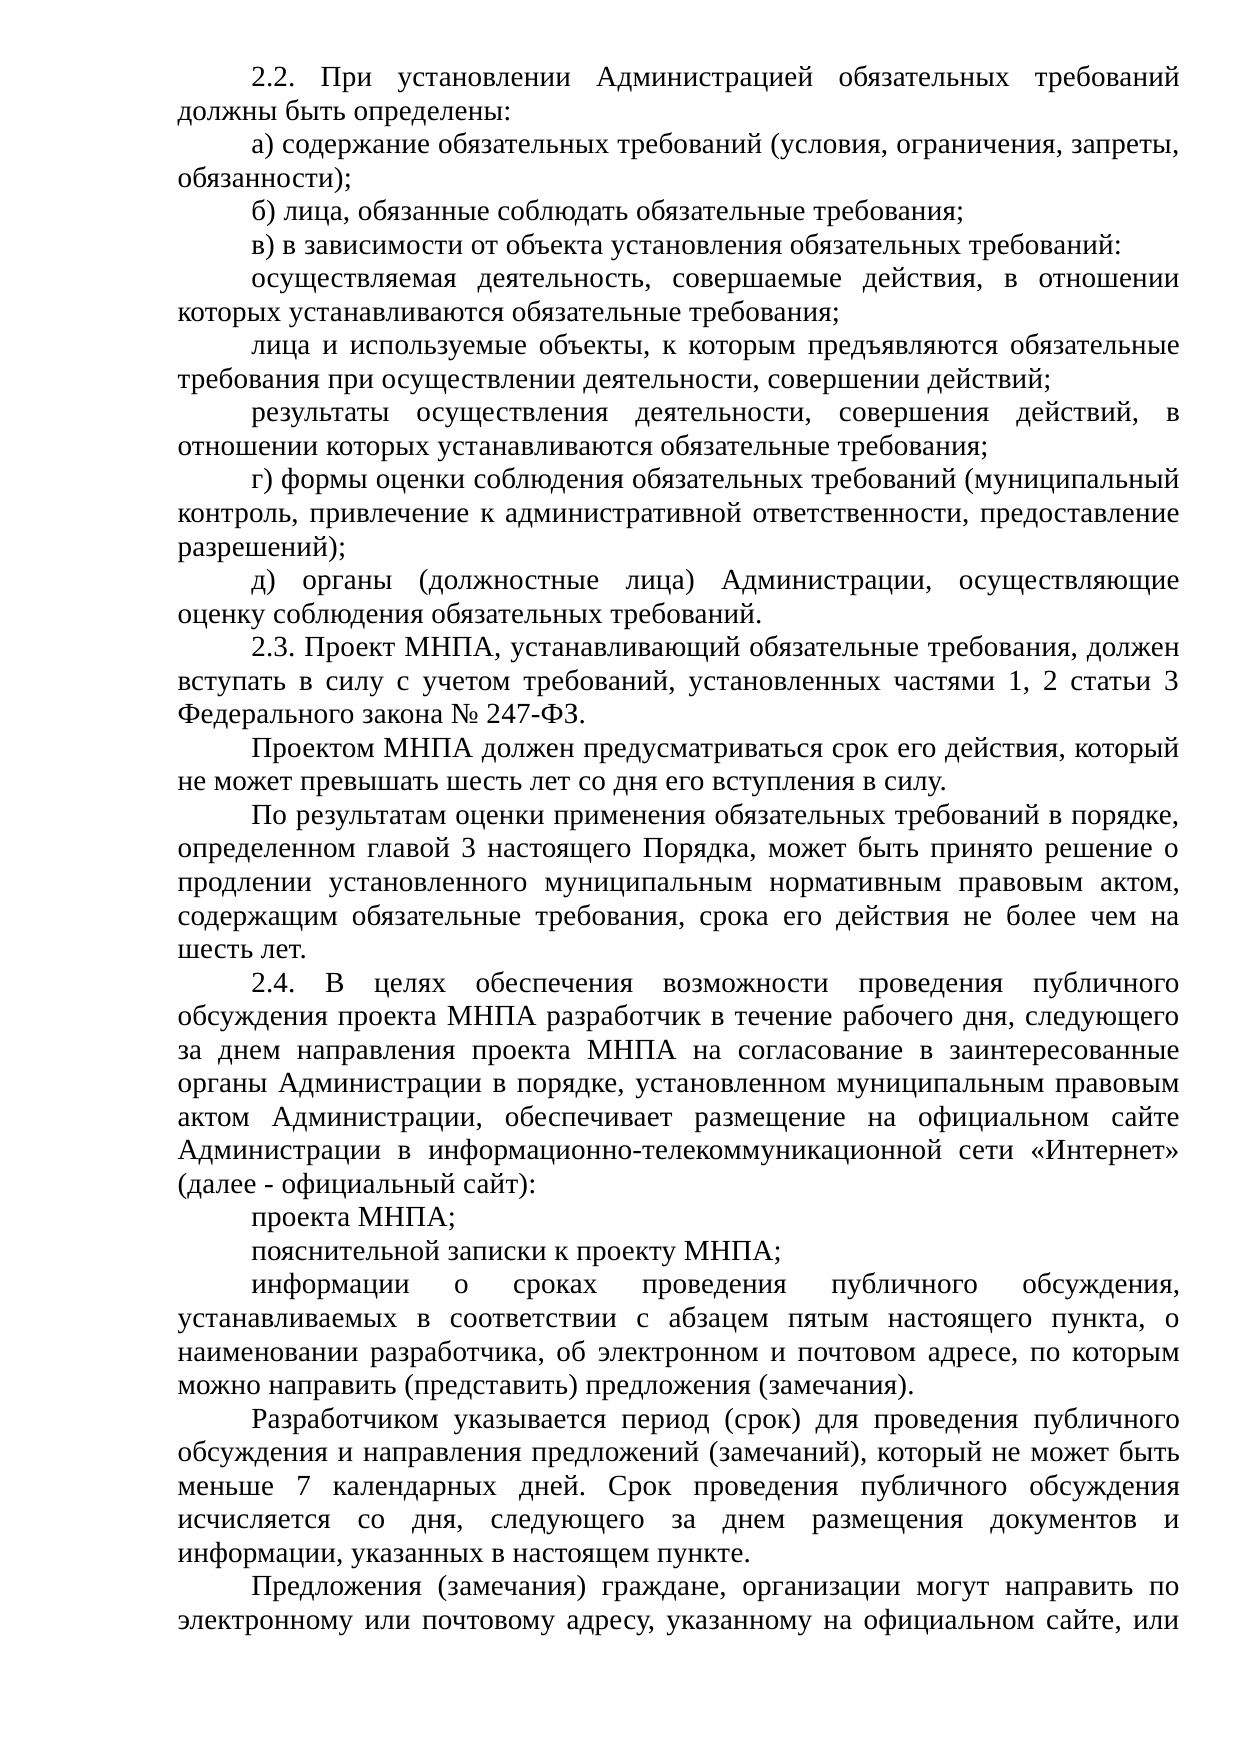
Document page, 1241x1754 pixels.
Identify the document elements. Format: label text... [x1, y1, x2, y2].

text лица и используемые объекты, к которым предъявляются обязательные требования при осуществлении деятельности, совершении действий; [177, 327, 1181, 394]
text в) в зависимости от объекта установления обязательных требований: [177, 227, 1181, 260]
text д) органы (должностные лица) Администрации, осуществляющие оценку соблюдения обязательных требований. [177, 562, 1181, 629]
text 2.2. При установлении Администрацией обязательных требований должны быть определены: [177, 59, 1181, 126]
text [177, 1568, 1181, 1636]
text 2.3. Проект МНПА, устанавливающий обязательные требования, должен вступать в силу с учетом требований, установленных частями 1, 2 статьи 3 Федерального закона № 247-ФЗ. [177, 629, 1181, 730]
text По результатам оценки применения обязательных требований в порядке, определенном главой 3 настоящего Порядка, может быть принято решение о продлении установленного муниципальным нормативным правовым актом, содержащим обязательные требования, срока его действия не более чем на шесть лет. [177, 797, 1181, 965]
text пояснительной записки к проекту МНПА; [177, 1233, 1181, 1267]
text осуществляемая деятельность, совершаемые действия, в отношении которых устанавливаются обязательные требования; [177, 260, 1181, 327]
text результаты осуществления деятельности, совершения действий, в отношении которых устанавливаются обязательные требования; [177, 394, 1181, 462]
text а) содержание обязательных требований (условия, ограничения, запреты, обязанности); [177, 126, 1181, 193]
text 2.4. В целях обеспечения возможности проведения публичного обсуждения проекта МНПА разработчик в течение рабочего дня, следующего за днем направления проекта МНПА на согласование в заинтересованные органы Администрации в порядке, установленном муниципальным правовым актом Администрации, обеспечивает размещение на официальном сайте Администрации в информационно-телекоммуникационной сети «Интернет» (далее - официальный сайт): [177, 965, 1181, 1199]
text проекта МНПА; [177, 1199, 1181, 1233]
text информации о сроках проведения публичного обсуждения, устанавливаемых в соответствии с абзацем пятым настоящего пункта, о наименовании разработчика, об электронном и почтовом адресе, по которым можно направить (представить) предложения (замечания). [177, 1267, 1181, 1401]
text г) формы оценки соблюдения обязательных требований (муниципальный контроль, привлечение к административной ответственности, предоставление разрешений); [177, 462, 1181, 562]
text Разработчиком указывается период (срок) для проведения публичного обсуждения и направления предложений (замечаний), который не может быть меньше 7 календарных дней. Срок проведения публичного обсуждения исчисляется со дня, следующего за днем размещения документов и информации, указанных в настоящем пункте. [177, 1401, 1181, 1568]
text б) лица, обязанные соблюдать обязательные требования; [177, 193, 1181, 227]
text Проектом МНПА должен предусматриваться срок его действия, который не может превышать шесть лет со дня его вступления в силу. [177, 730, 1181, 797]
